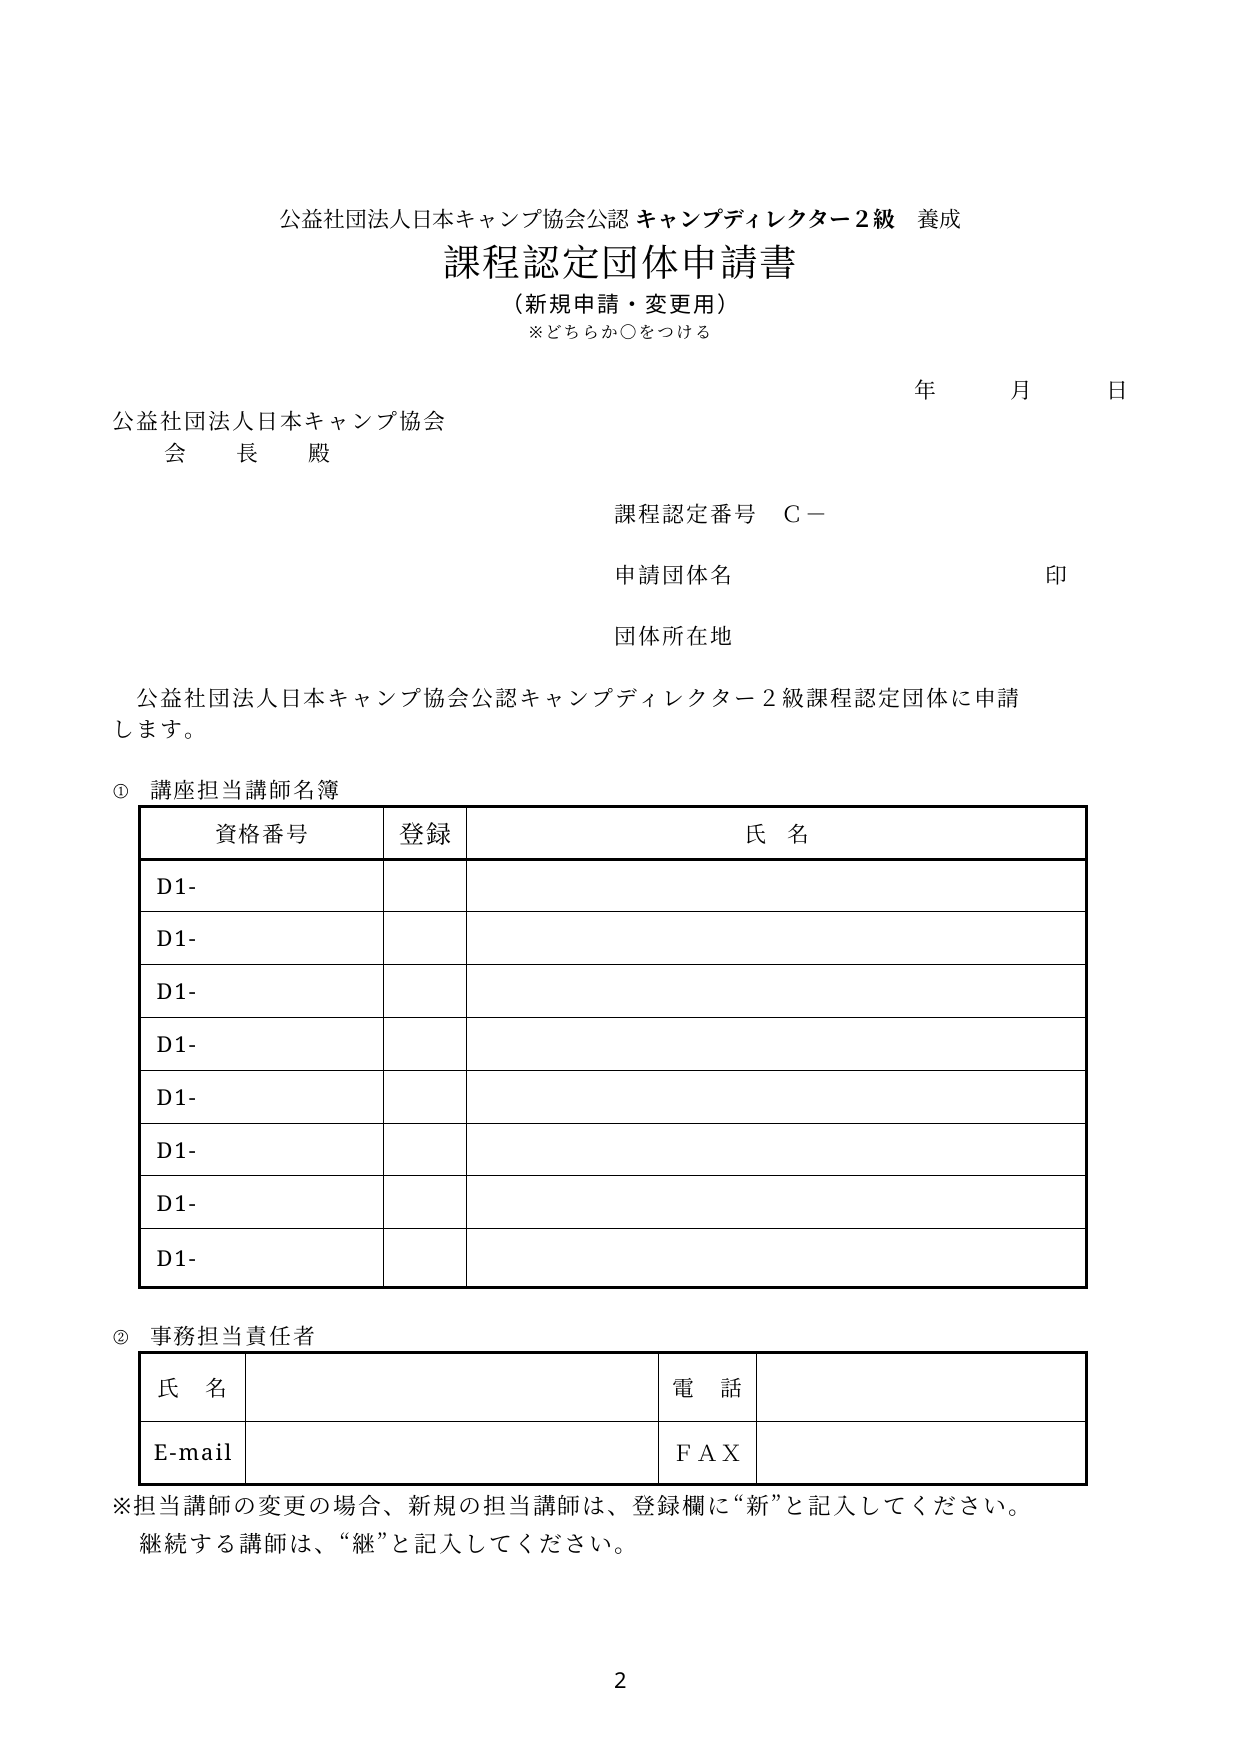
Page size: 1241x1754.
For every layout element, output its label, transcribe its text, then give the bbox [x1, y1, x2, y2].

text 団体所在地 [614, 619, 1128, 651]
table_header [757, 1354, 1085, 1421]
table_cell D1- [141, 1071, 383, 1122]
table_cell [467, 912, 1085, 964]
table_cell [384, 861, 466, 911]
table_header 氏名 [467, 808, 1085, 858]
table_cell [467, 1176, 1085, 1228]
table_cell ＦＡＸ [659, 1422, 756, 1483]
text （新規申請・変更用） [112, 287, 1128, 319]
table_cell [384, 1229, 466, 1286]
table_cell [467, 1229, 1085, 1286]
text ※担当講師の変更の場合、新規の担当講師は、登録欄に“新”と記入してください。 [112, 1486, 1128, 1523]
table_cell D1- [141, 1229, 383, 1286]
table_cell D1- [141, 1018, 383, 1069]
text ※どちらか〇をつける [112, 319, 1128, 343]
table_cell [467, 965, 1085, 1017]
table_cell [384, 1018, 466, 1069]
text 公益社団法人日本キャンプ協会公認 キャンプディレクター２級 養成 [112, 202, 1128, 233]
table_cell [384, 912, 466, 964]
table_header [246, 1354, 658, 1421]
text 公益社団法人日本キャンプ協会公認キャンプディレクター２級課程認定団体に申請 [112, 681, 1128, 712]
table_cell D1- [141, 1176, 383, 1228]
text 課程認定団体申請書 [112, 233, 1128, 287]
table_cell [757, 1422, 1085, 1483]
text します。 [112, 712, 1128, 744]
table_cell [467, 1018, 1085, 1069]
table_cell D1- [141, 912, 383, 964]
table_cell [467, 1124, 1085, 1175]
list 講座担当講師名簿 [112, 773, 1128, 805]
text 課程認定番号 Ｃ－ [614, 497, 1128, 528]
text 年 月 日 [112, 373, 1128, 404]
table_cell D1- [141, 861, 383, 911]
text 継続する講師は、“継”と記入してください。 [112, 1523, 1128, 1561]
table_cell D1- [141, 1124, 383, 1175]
table_cell [384, 1176, 466, 1228]
table_cell [467, 1071, 1085, 1122]
table_cell [384, 1071, 466, 1122]
table_header 資格番号 [141, 808, 383, 858]
table_cell D1- [141, 965, 383, 1017]
text 会 長 殿 [112, 436, 1128, 467]
table_cell [246, 1422, 658, 1483]
table_cell [384, 965, 466, 1017]
text 申請団体名 印 [614, 558, 1128, 590]
table_cell [467, 861, 1085, 911]
table_cell E-mail [141, 1422, 245, 1483]
table_cell [384, 1124, 466, 1175]
list 事務担当責任者 [112, 1319, 1128, 1351]
text 公益社団法人日本キャンプ協会 [112, 404, 1128, 436]
table_header 氏 名 [141, 1354, 245, 1421]
table_header 電 話 [659, 1354, 756, 1421]
table_header 登録 [384, 808, 466, 858]
